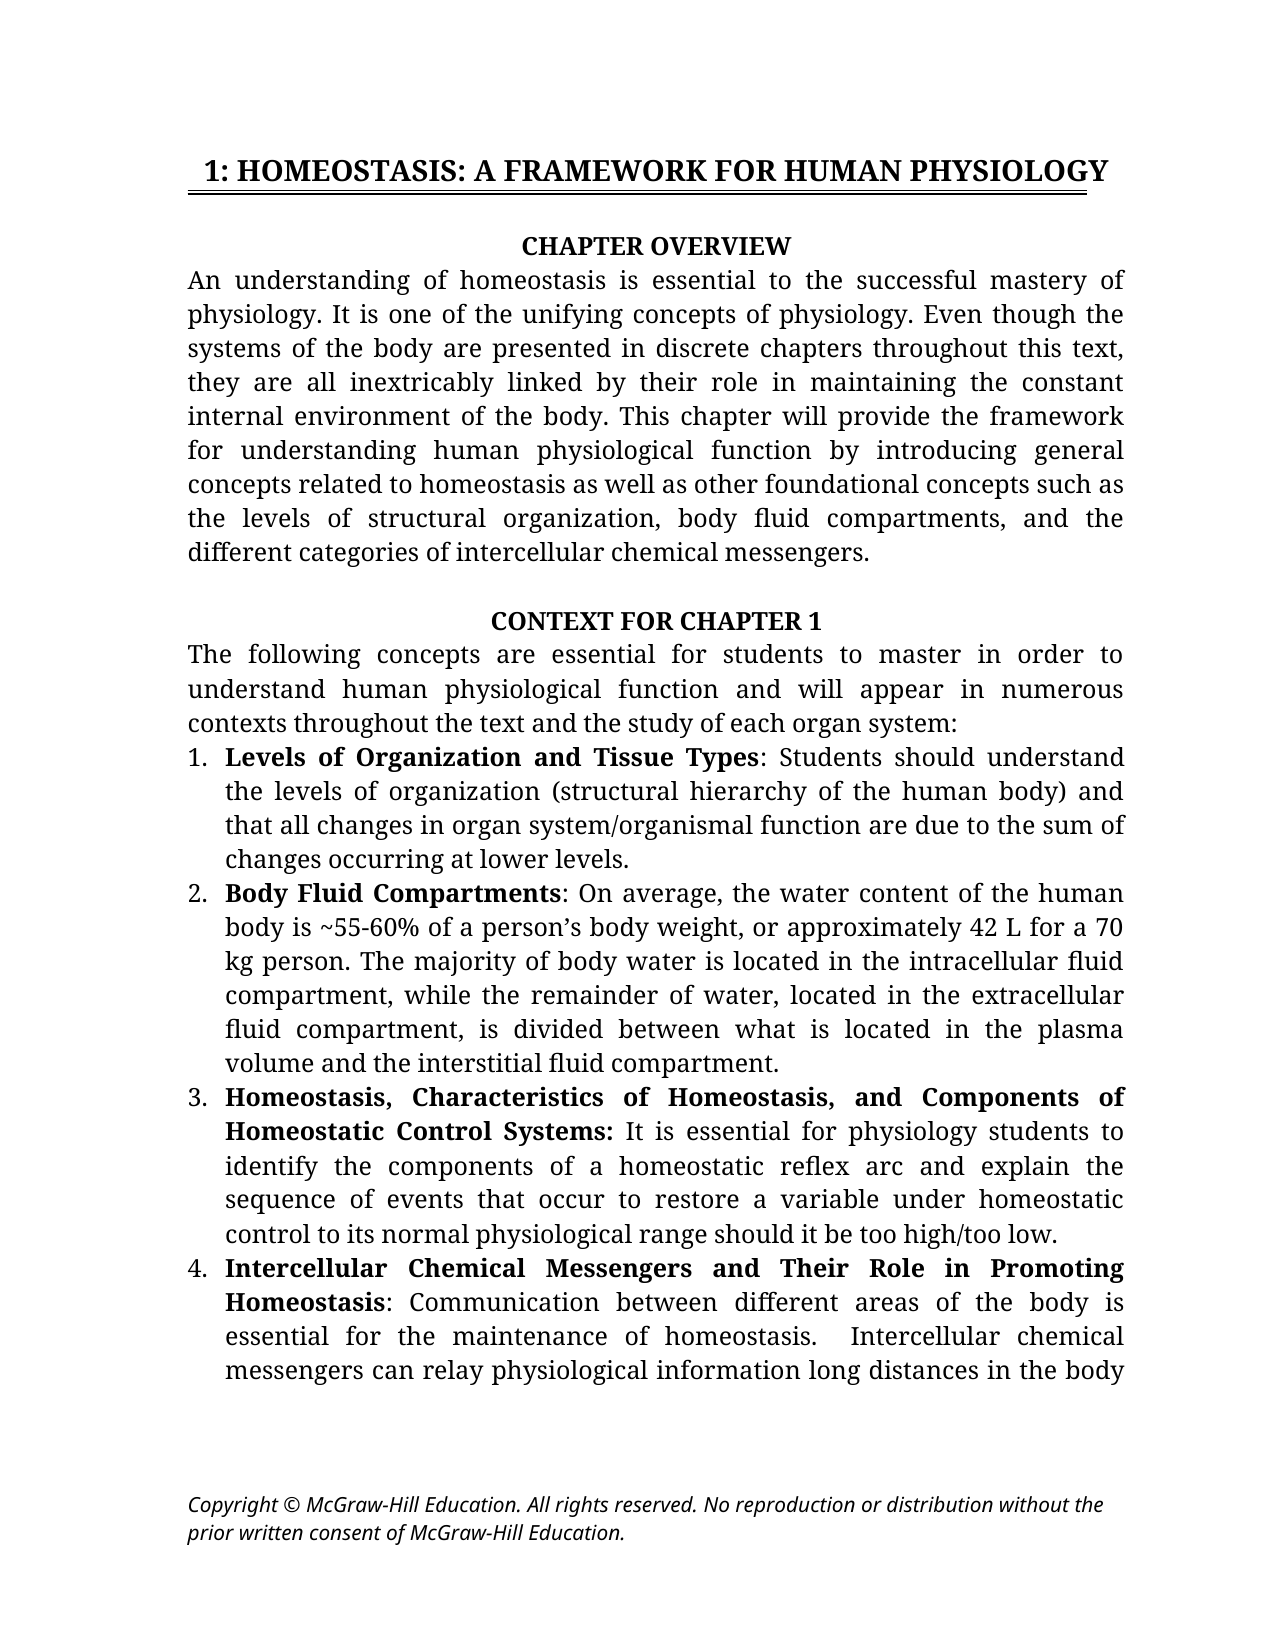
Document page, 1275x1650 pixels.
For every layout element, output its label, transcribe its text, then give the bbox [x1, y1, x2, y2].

text 3. Homeostasis, Characteristics of Homeostasis, and Components of Homeostatic Control Systems: It is essential for physiology students to identify the components of a homeostatic reflex arc and explain the sequence of events that occur to restore a variable under homeostatic control to its normal physiological range should it be too high/too low. [187, 1080, 1125, 1250]
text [187, 1250, 1125, 1387]
text CONTEXT FOR CHAPTER 1 [187, 603, 1125, 637]
text CHAPTER OVERVIEW [187, 228, 1125, 262]
text 1. Levels of Organization and Tissue Types: Students should understand the levels of organization (structural hierarchy of the human body) and that all changes in organ system/organismal function are due to the sum of changes occurring at lower levels. [187, 739, 1125, 876]
text The following concepts are essential for students to master in order to understand human physiological function and will appear in numerous contexts throughout the text and the study of each organ system: [187, 637, 1125, 739]
text An understanding of homeostasis is essential to the successful mastery of physiology. It is one of the unifying concepts of physiology. Even though the systems of the body are presented in discrete chapters throughout this text, they are all inextricably linked by their role in maintaining the constant internal environment of the body. This chapter will provide the framework for understanding human physiological function by introducing general concepts related to homeostasis as well as other foundational concepts such as the levels of structural organization, body fluid compartments, and the different categories of intercellular chemical messengers. [187, 262, 1125, 569]
text 1: HOMEOSTASIS: A FRAMEWORK FOR HUMAN PHYSIOLOGY [187, 150, 1125, 190]
text 2. Body Fluid Compartments: On average, the water content of the human body is ~55-60% of a person’s body weight, or approximately 42 L for a 70 kg person. The majority of body water is located in the intracellular fluid compartment, while the remainder of water, located in the extracellular fluid compartment, is divided between what is located in the plasma volume and the interstitial fluid compartment. [187, 876, 1125, 1080]
